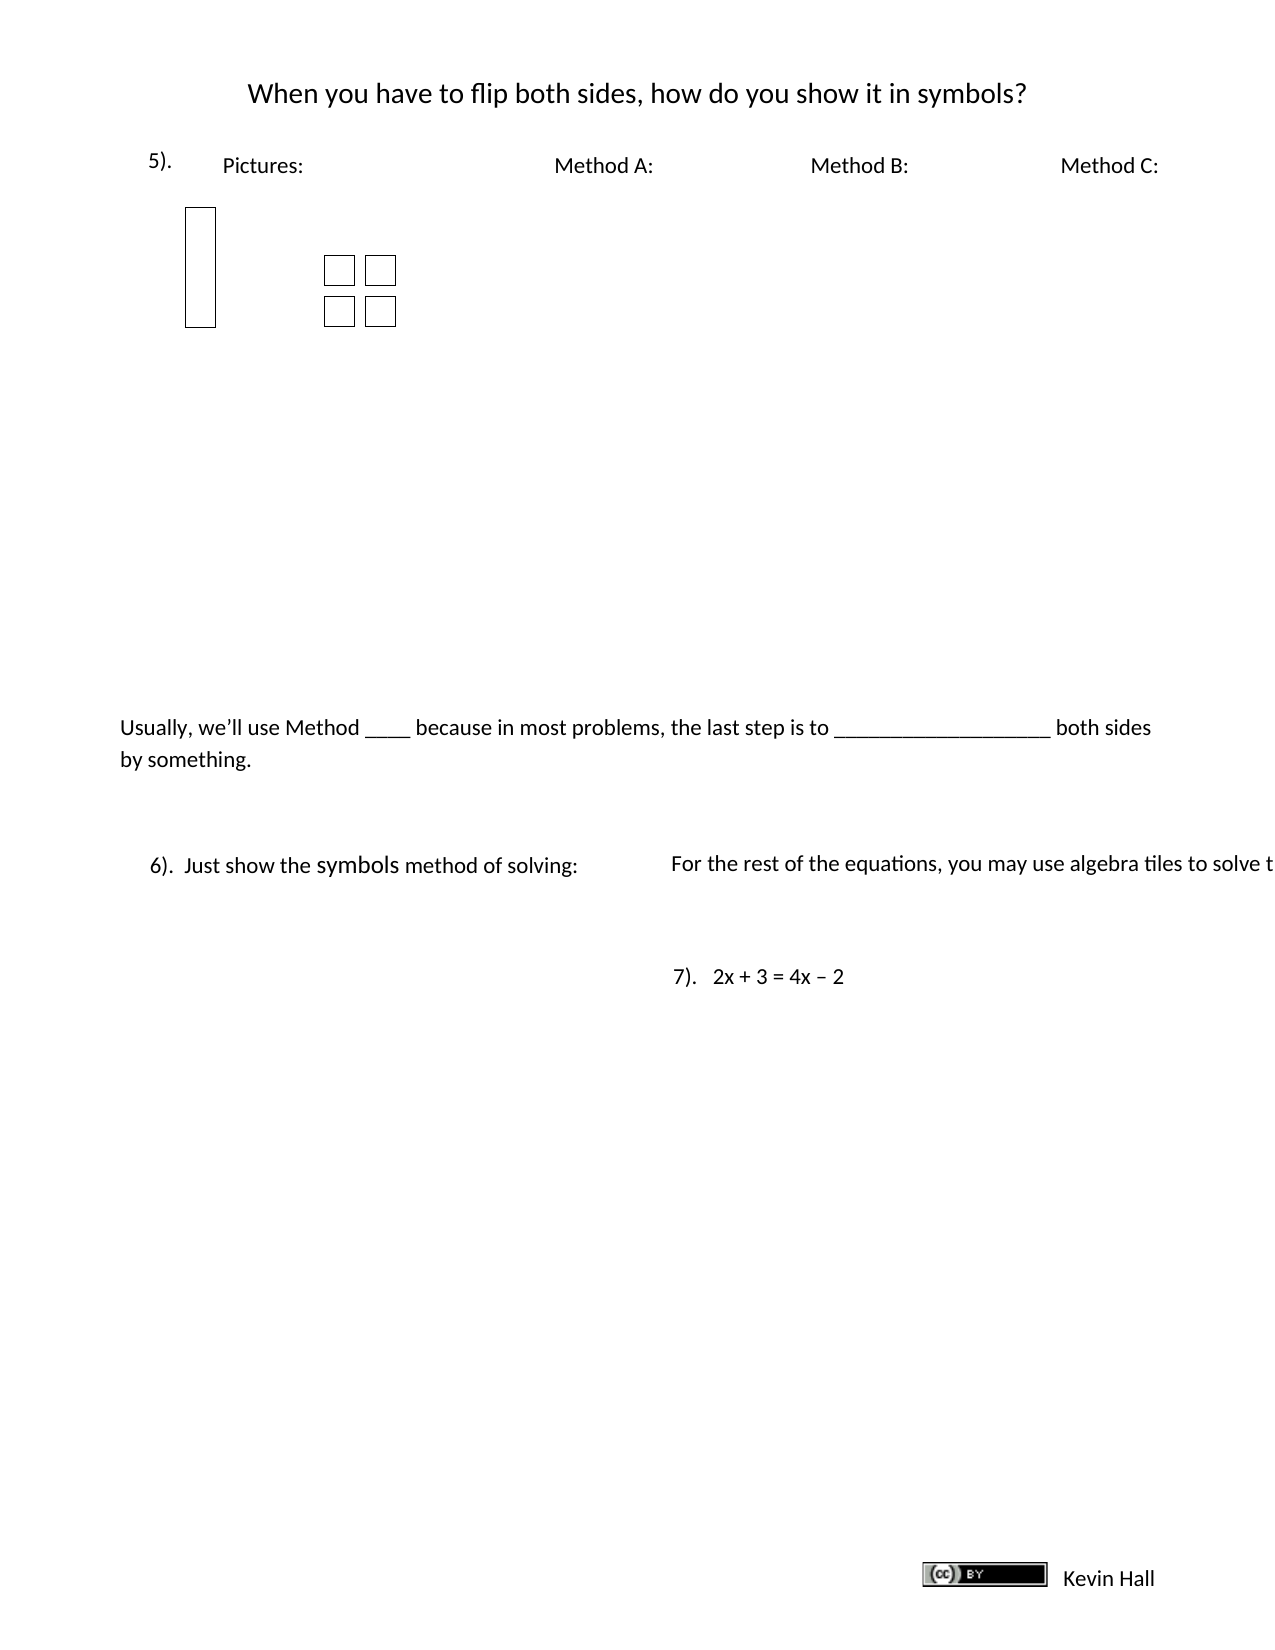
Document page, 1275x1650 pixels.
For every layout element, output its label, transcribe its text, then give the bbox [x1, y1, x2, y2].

picture [922, 1562, 1048, 1587]
text Usually, we’ll use Method ____ because in most problems, the last step is to ___________________ both sides by something. [120, 713, 1155, 773]
text When you have to flip both sides, how do you show it in symbols? [120, 75, 1155, 111]
